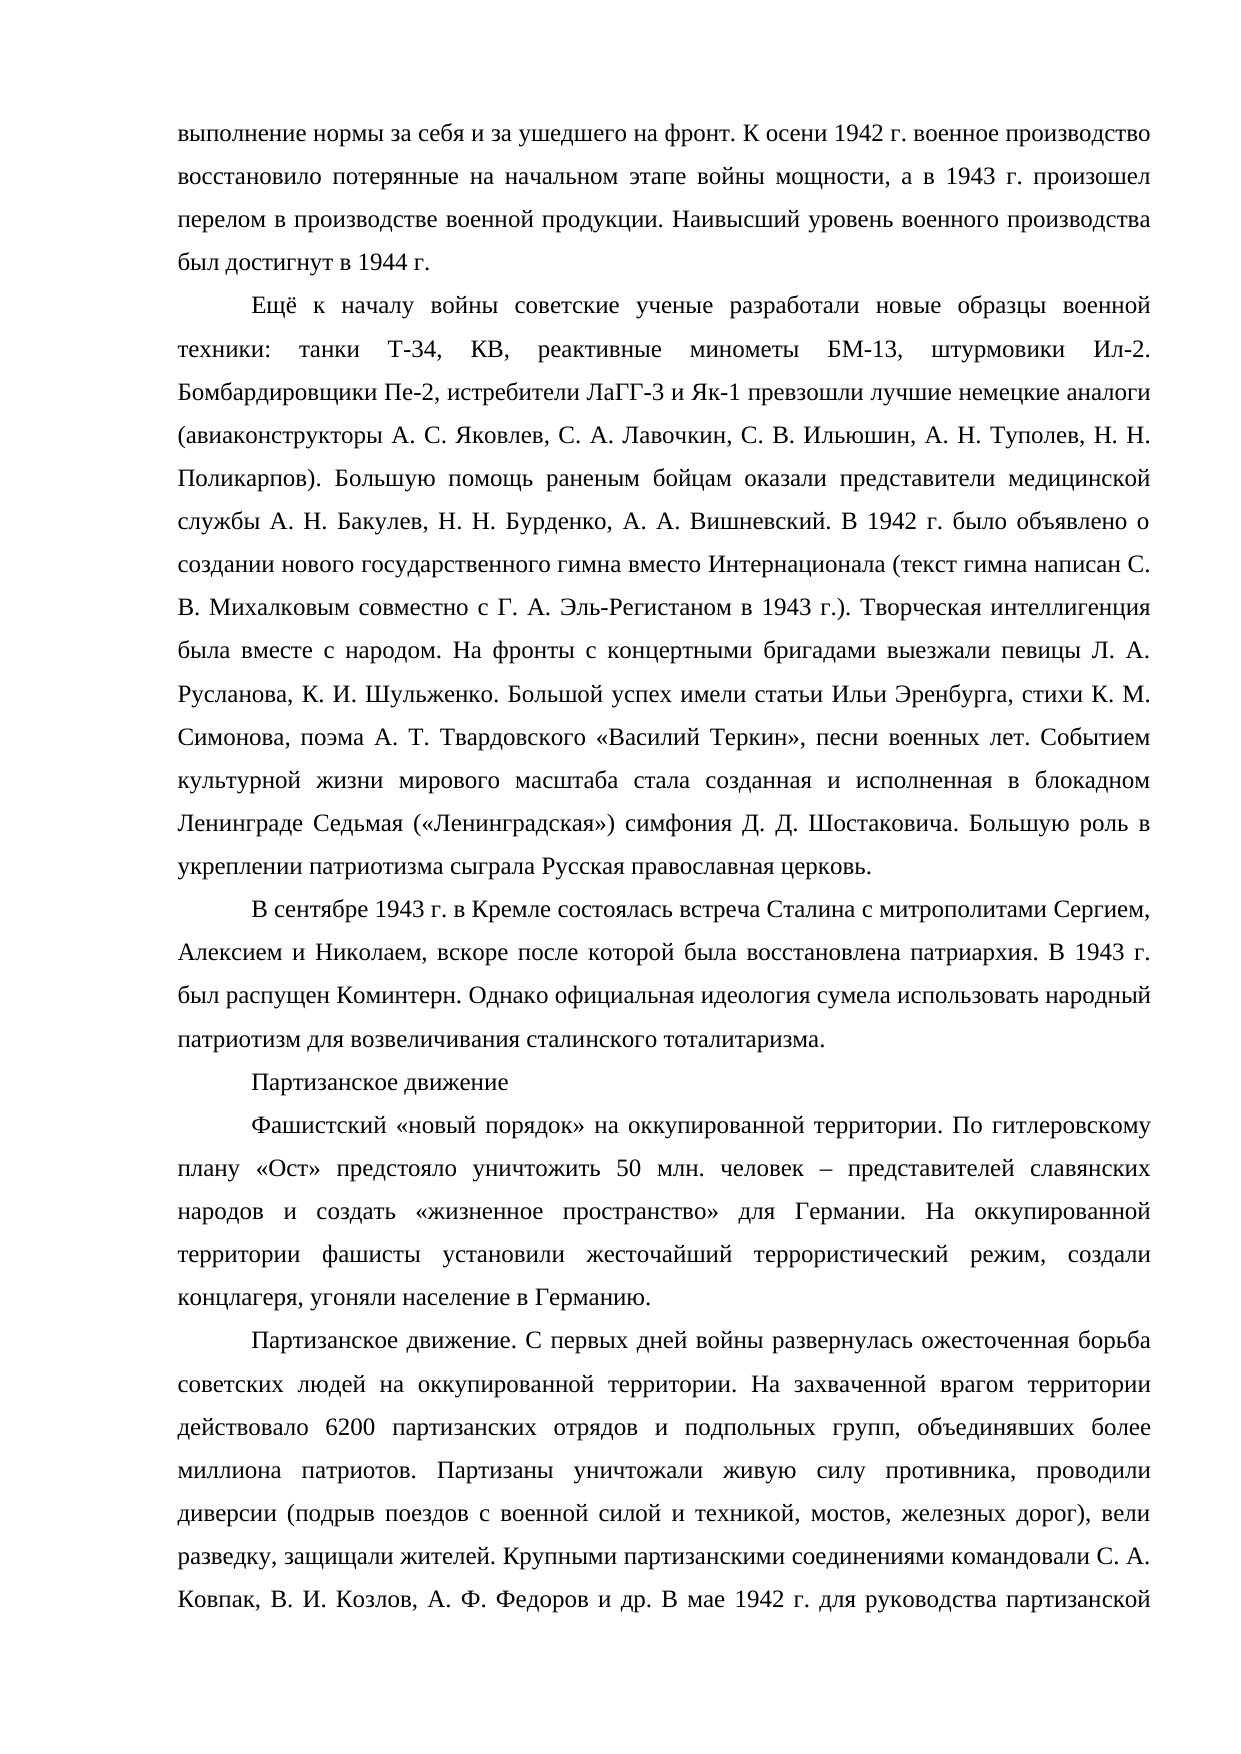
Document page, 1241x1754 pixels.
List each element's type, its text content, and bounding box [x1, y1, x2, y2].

text Ещё к началу войны советские ученые разработали новые образцы военной техники: танки Т-34, КВ, реактивные минометы БМ-13, штурмовики Ил-2. Бомбардировщики Пе-2, истребители ЛаГГ-3 и Як-1 превзошли лучшие немецкие аналоги (авиаконструкторы А. С. Яковлев, С. А. Лавочкин, С. В. Ильюшин, А. Н. Туполев, Н. Н. Поликарпов). Большую помощь раненым бойцам оказали представители медицинской службы А. Н. Бакулев, Н. Н. Бурденко, А. А. Вишневский. В . было объявлено о создании нового государственного гимна вместо Интернационала (текст гимна написан С. В. Михалковым совместно с Г. А. Эль-Регистаном в .). Творческая интеллигенция была вместе с народом. На фронты с концертными бригадами выезжали певицы Л. А. Русланова, К. И. Шульженко. Большой успех имели статьи Ильи Эренбурга, стихи К. М. Симонова, поэма А. Т. Твардовского «Василий Теркин», песни военных лет. Событием культурной жизни мирового масштаба стала созданная и исполненная в блокадном Ленинграде Седьмая («Ленинградская») симфония Д. Д. Шостаковича. Большую роль в укреплении патриотизма сыграла Русская православная церковь. [177, 291, 1152, 880]
text Фашистский «новый порядок» на оккупированной территории. По гитлеровскому плану «Ост» предстояло уничтожить 50 млн. человек – представителей славянских народов и создать «жизненное пространство» для Германии. На оккупированной территории фашисты установили жесточайший террористический режим, создали концлагеря, угоняли население в Германию. [177, 1110, 1152, 1311]
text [177, 1326, 1152, 1613]
text В сентябре . в Кремле состоялась встреча Сталина с митрополитами Сергием, Алексием и Николаем, вскоре после которой была восстановлена патриархия. В . был распущен Коминтерн. Однако официальная идеология сумела использовать народный патриотизм для возвеличивания сталинского тоталитаризма. [177, 894, 1152, 1052]
text Партизанское движение [177, 1067, 1152, 1096]
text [177, 118, 1152, 276]
